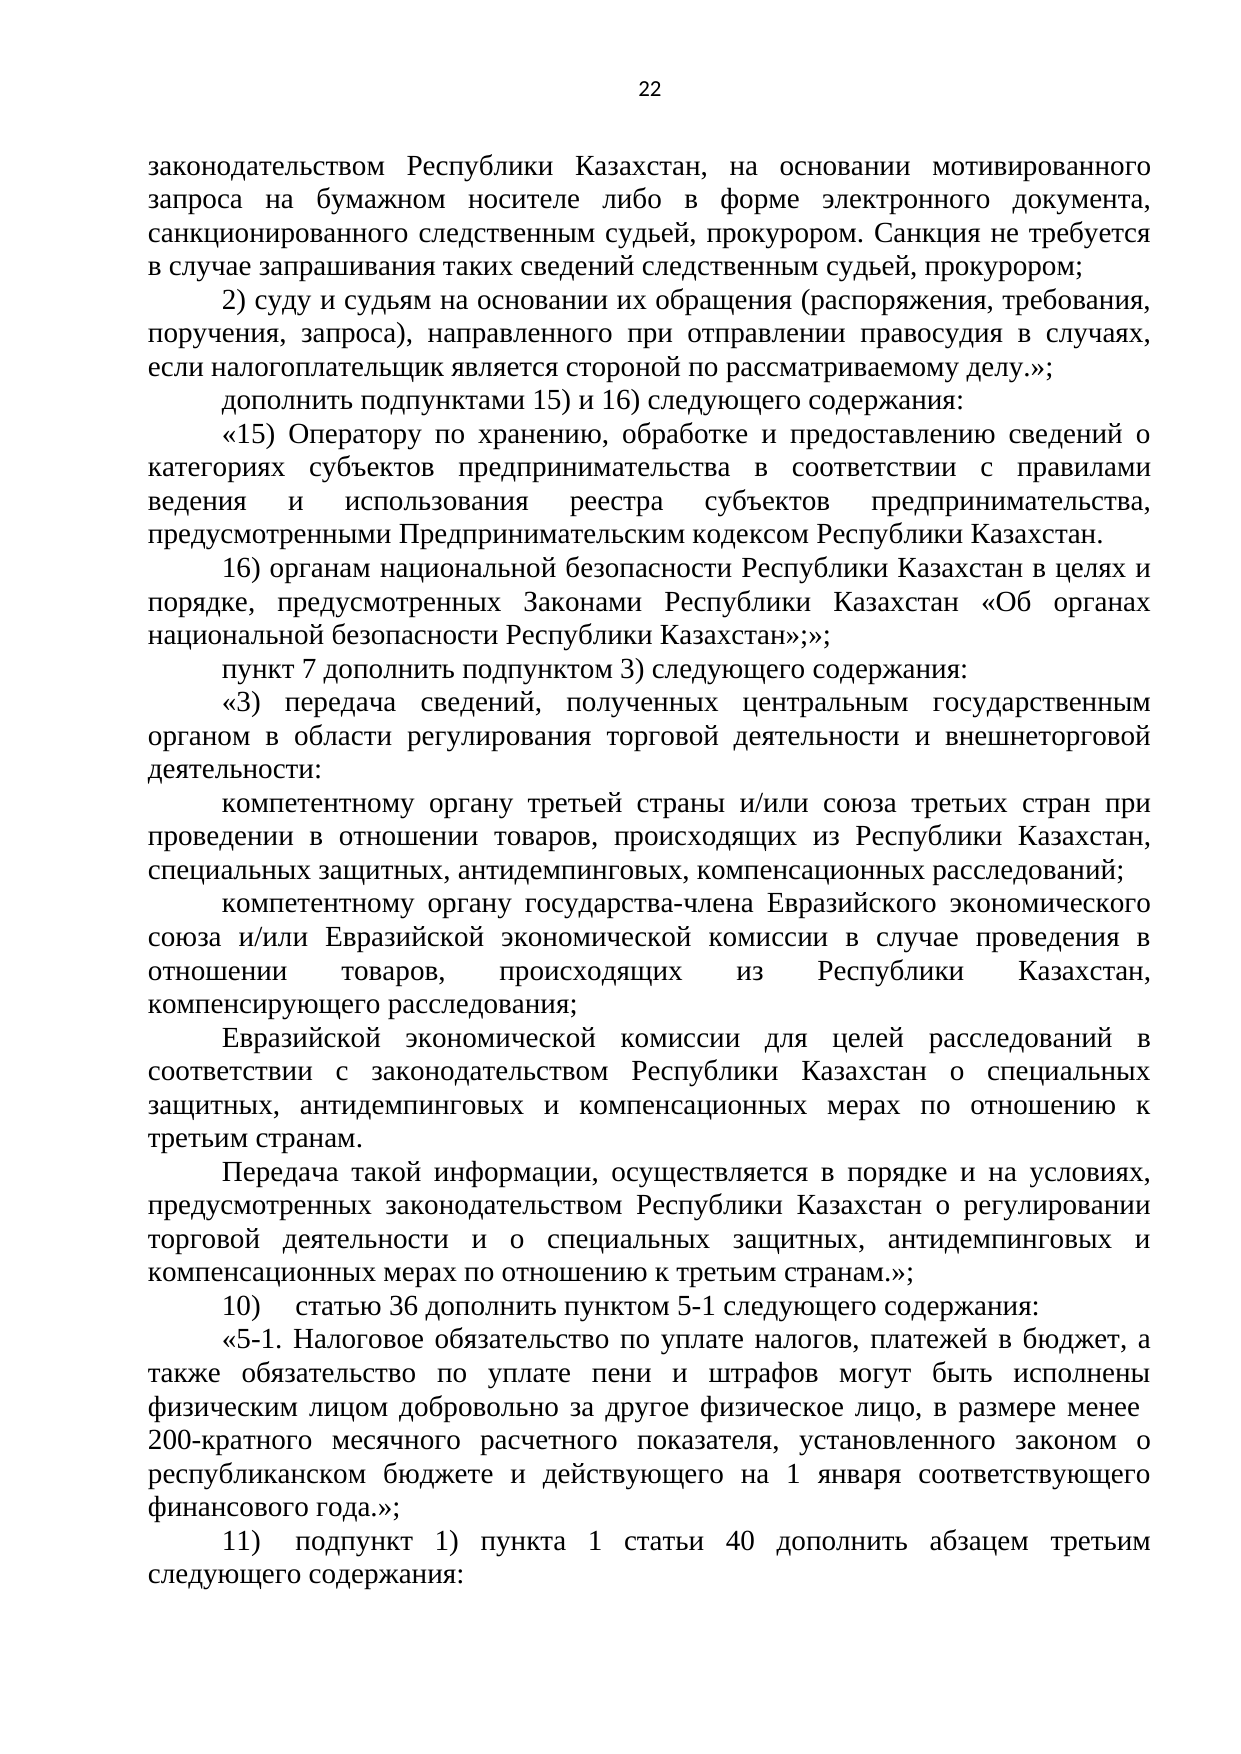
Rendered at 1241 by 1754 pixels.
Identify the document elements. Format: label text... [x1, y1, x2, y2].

text «5-1. Налоговое обязательство по уплате налогов, платежей в бюджет, а также обязательство по уплате пени и штрафов могут быть исполнены физическим лицом добровольно за другое физическое лицо, в размере менее 200-кратного месячного расчетного показателя, установленного законом о республиканском бюджете и действующего на 1 января соответствующего финансового года.»; [148, 1322, 1152, 1523]
list дополнить подпунктами 15) и 16) следующего содержания: [148, 382, 1152, 416]
list статью 36 дополнить пунктом 5-1 следующего содержания: [148, 1288, 1152, 1322]
text компетентному органу государства-члена Евразийского экономического союза и/или Евразийской экономической комиссии в случае проведения в отношении товаров, происходящих из Республики Казахстан, компенсирующего расследования; [148, 886, 1152, 1020]
text Передача такой информации, осуществляется в порядке и на условиях, предусмотренных законодательством Республики Казахстан о регулировании торговой деятельности и о специальных защитных, антидемпинговых и компенсационных мерах по отношению к третьим странам.»; [148, 1154, 1152, 1288]
text 16) органам национальной безопасности Республики Казахстан в целях и порядке, предусмотренных Законами Республики Казахстан «Об органах национальной безопасности Республики Казахстан»;»; [148, 550, 1152, 651]
list пункт 7 дополнить подпунктом 3) следующего содержания: [148, 651, 1152, 684]
text компетентному органу третьей страны и/или союза третьих стран при проведении в отношении товаров, происходящих из Республики Казахстан, специальных защитных, антидемпинговых, компенсационных расследований; [148, 785, 1152, 886]
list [148, 148, 1152, 282]
text «3) передача сведений, полученных центральным государственным органом в области регулирования торговой деятельности и внешнеторговой деятельности: [148, 684, 1152, 785]
list подпункт 1) пункта 1 статьи 40 дополнить абзацем третьим следующего содержания: [148, 1523, 1152, 1590]
list 2) суду и судьям на основании их обращения (распоряжения, требования, поручения, запроса), направленного при отправлении правосудия в случаях, если налогоплательщик является стороной по рассматриваемому делу.»; [148, 282, 1152, 382]
text «15) Оператору по хранению, обработке и предоставлению сведений о категориях субъектов предпринимательства в соответствии с правилами ведения и использования реестра субъектов предпринимательства, предусмотренными Предпринимательским кодексом Республики Казахстан. [148, 416, 1152, 550]
text Евразийской экономической комиссии для целей расследований в соответствии с законодательством Республики Казахстан о специальных защитных, антидемпинговых и компенсационных мерах по отношению к третьим странам. [148, 1020, 1152, 1154]
